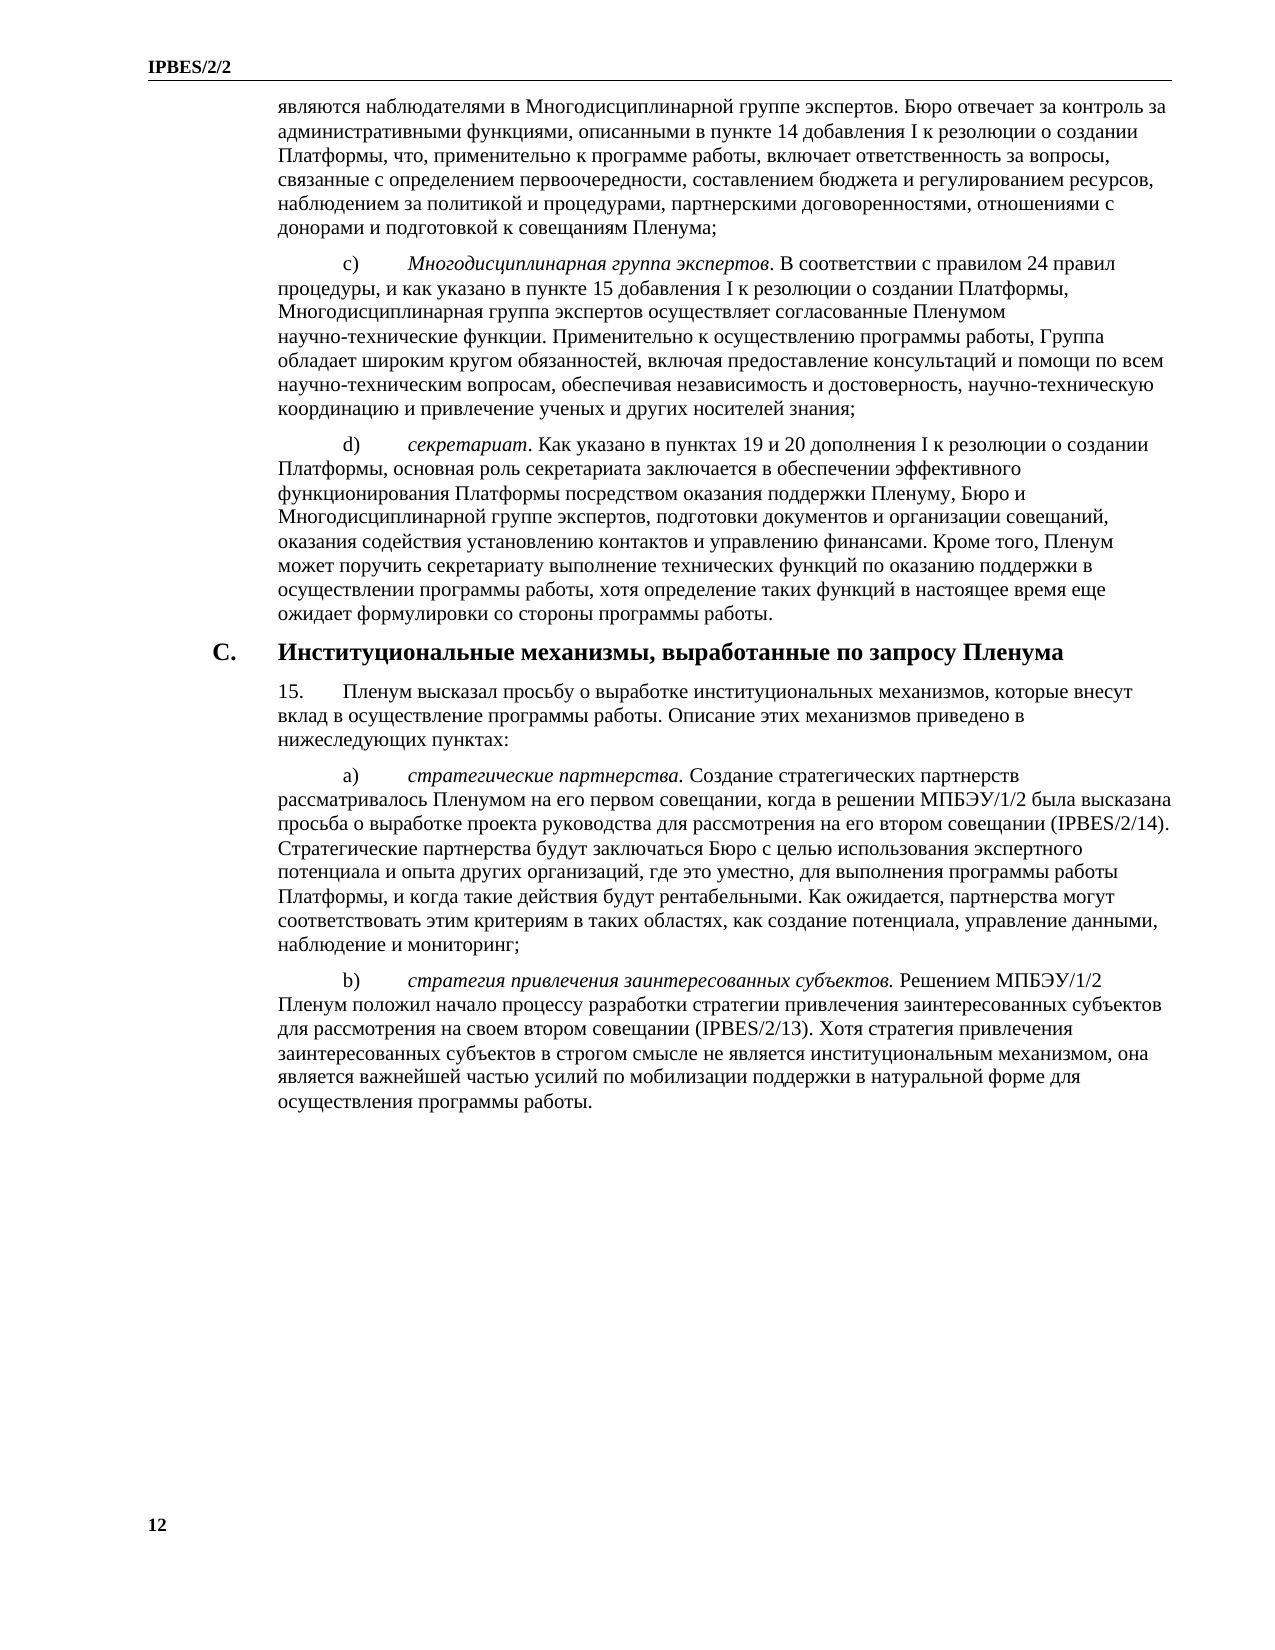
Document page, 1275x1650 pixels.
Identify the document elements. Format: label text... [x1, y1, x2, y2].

text b) стратегия привлечения заинтересованных субъектов. Решением МПБЭУ/1/2 Пленум положил начало процессу разработки стратегии привлечения заинтересованных субъектов для рассмотрения на своем втором совещании (IPBES/2/13). Хотя стратегия привлечения заинтересованных субъектов в строгом смысле не является институциональным механизмом, она является важнейшей частью усилий по мобилизации поддержки в натуральной форме для осуществления программы работы. [278, 968, 1172, 1113]
text 15. Пленум высказал просьбу о выработке институциональных механизмов, которые внесут вклад в осуществление программы работы. Описание этих механизмов приведено в нижеследующих пунктах: [278, 678, 1172, 751]
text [278, 94, 1172, 239]
text c) Многодисциплинарная группа экспертов. В соответствии с правилом 24 правил процедуры, и как указано в пункте 15 добавления I к резолюции о создании Платформы, Многодисциплинарная группа экспертов осуществляет согласованные Пленумом научно-технические функции. Применительно к осуществлению программы работы, Группа обладает широким кругом обязанностей, включая предоставление консультаций и помощи по всем научно-техническим вопросам, обеспечивая независимость и достоверность, научно-техническую координацию и привлечение ученых и других носителей знания; [278, 251, 1172, 420]
text d) секретариат. Как указано в пунктах 19 и 20 дополнения I к резолюции о создании Платформы, основная роль секретариата заключается в обеспечении эффективного функционирования Платформы посредством оказания поддержки Пленуму, Бюро и Многодисциплинарной группе экспертов, подготовки документов и организации совещаний, оказания содействия установлению контактов и управлению финансами. Кроме того, Пленум может поручить секретариату выполнение технических функций по оказанию поддержки в осуществлении программы работы, хотя определение таких функций в настоящее время еще ожидает формулировки со стороны программы работы. [278, 432, 1172, 625]
text C. Институциональные механизмы, выработанные по запросу Пленума [148, 637, 1142, 666]
text a) стратегические партнерства. Создание стратегических партнерств рассматривалось Пленумом на его первом совещании, когда в решении МПБЭУ/1/2 была высказана просьба о выработке проекта руководства для рассмотрения на его втором совещании (IPBES/2/14). Стратегические партнерства будут заключаться Бюро с целью использования экспертного потенциала и опыта других организаций, где это уместно, для выполнения программы работы Платформы, и когда такие действия будут рентабельными. Как ожидается, партнерства могут соответствовать этим критериям в таких областях, как создание потенциала, управление данными, наблюдение и мониторинг; [278, 763, 1172, 956]
